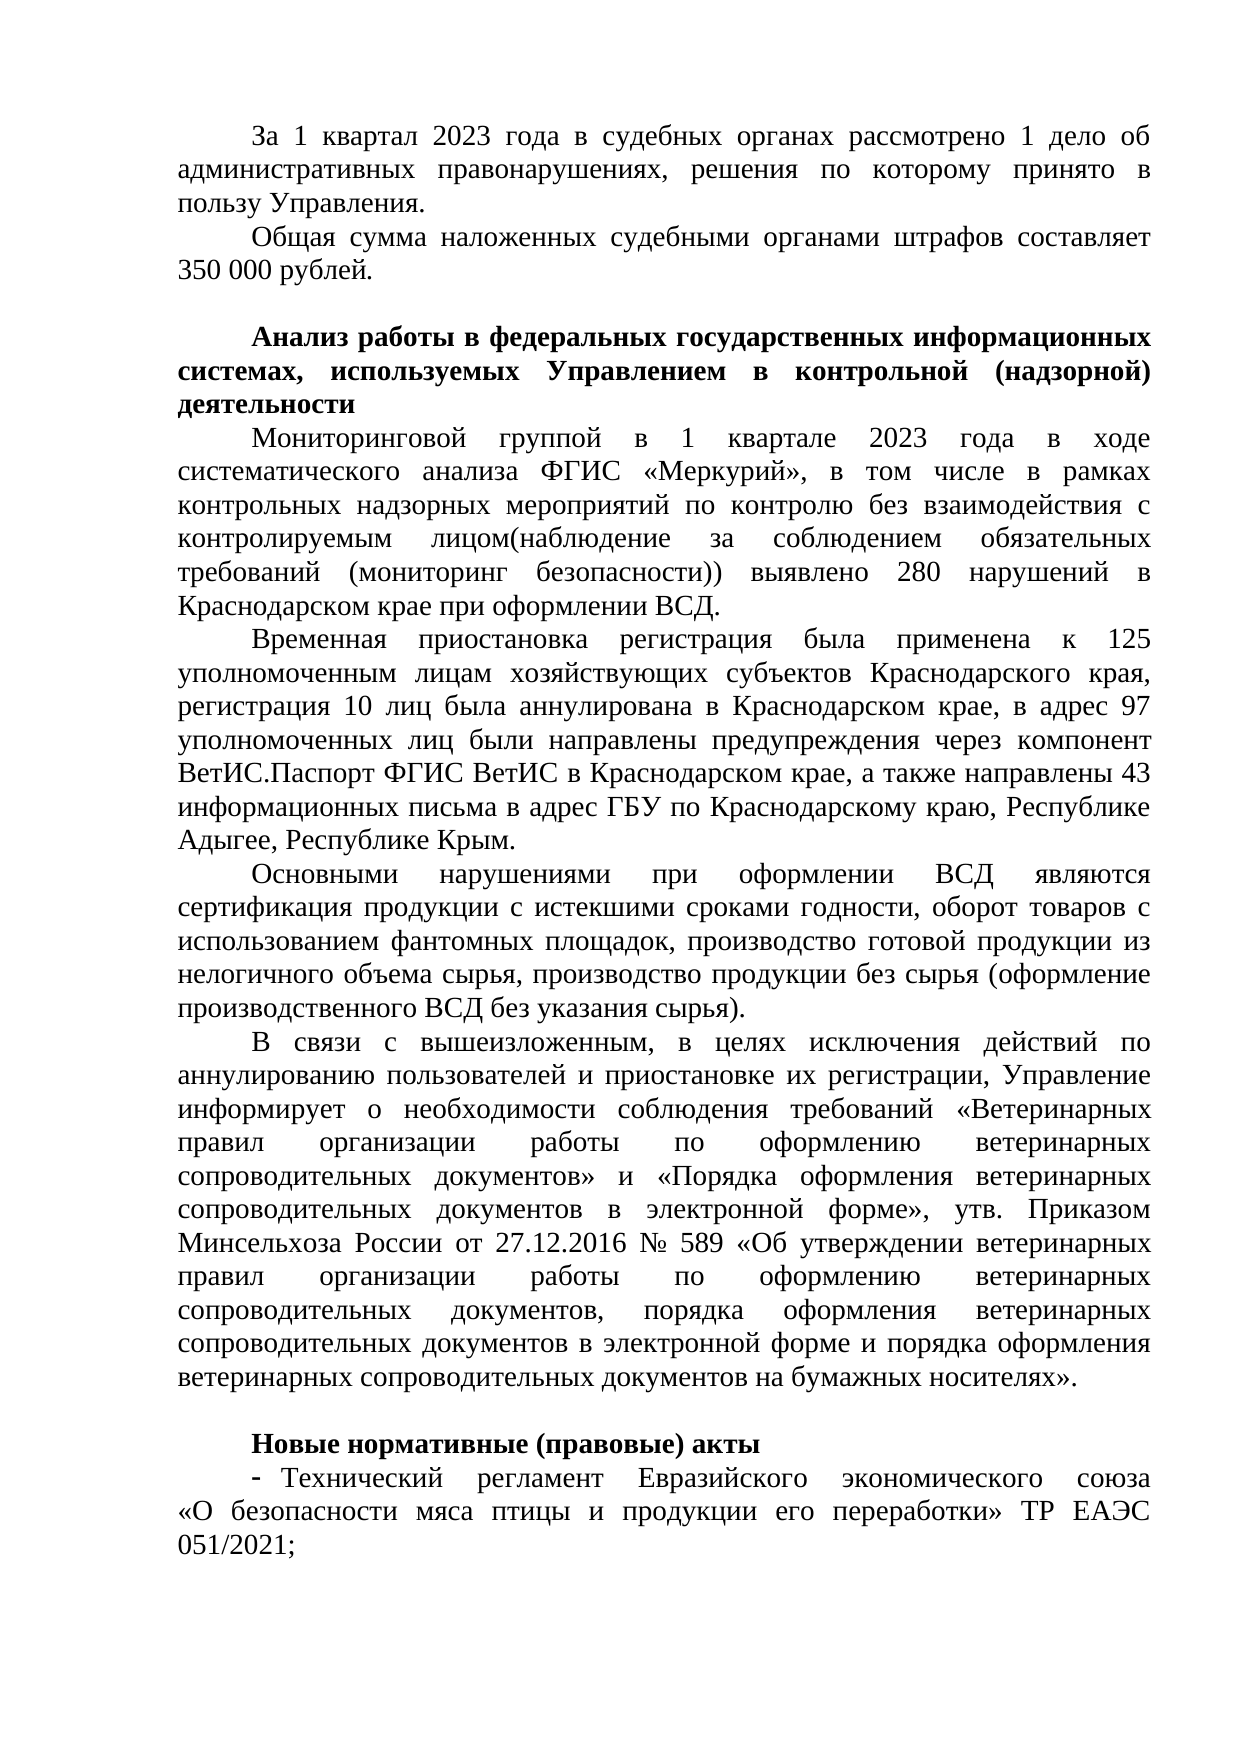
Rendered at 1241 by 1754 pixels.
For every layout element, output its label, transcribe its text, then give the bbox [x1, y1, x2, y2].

text Новые нормативные (правовые) акты [177, 1426, 1152, 1460]
text Мониторинговой группой в 1 квартале 2023 года в ходе систематического анализа ФГИС «Меркурий», в том числе в рамках контрольных надзорных мероприятий по контролю без взаимодействия с контролируемым лицом(наблюдение за соблюдением обязательных требований (мониторинг безопасности)) выявлено 280 нарушений в Краснодарском крае при оформлении ВСД. [177, 420, 1152, 621]
text Анализ работы в федеральных государственных информационных системах, используемых Управлением в контрольной (надзорной) деятельности [177, 319, 1152, 420]
list Технический регламент Евразийского экономического союза «О безопасности мяса птицы и продукции его переработки» ТР ЕАЭС 051/2021; [177, 1460, 1152, 1625]
text Временная приостановка регистрация была применена к 125 уполномоченным лицам хозяйствующих субъектов Краснодарского края, регистрация 10 лиц была аннулирована в Краснодарском крае, в адрес 97 уполномоченных лиц были направлены предупреждения через компонент ВетИС.Паспорт ФГИС ВетИС в Краснодарском крае, а также направлены 43 информационных письма в адрес ГБУ по Краснодарскому краю, Республике Адыгее, Республике Крым. [177, 621, 1152, 856]
text За 1 квартал 2023 года в судебных органах рассмотрено 1 дело об административных правонарушениях, решения по которому принято в пользу Управления. [177, 118, 1152, 219]
text Общая сумма наложенных судебными органами штрафов составляет 350 000 рублей. [177, 219, 1152, 286]
text В связи с вышеизложенным, в целях исключения действий по аннулированию пользователей и приостановке их регистрации, Управление информирует о необходимости соблюдения требований «Ветеринарных правил организации работы по оформлению ветеринарных сопроводительных документов» и «Порядка оформления ветеринарных сопроводительных документов в электронной форме», утв. Приказом Минсельхоза России от 27.12.2016 № 589 «Об утверждении ветеринарных правил организации работы по оформлению ветеринарных сопроводительных документов, порядка оформления ветеринарных сопроводительных документов в электронной форме и порядка оформления ветеринарных сопроводительных документов на бумажных носителях». [177, 1024, 1152, 1393]
text Основными нарушениями при оформлении ВСД являются сертификация продукции с истекшими сроками годности, оборот товаров с использованием фантомных площадок, производство готовой продукции из нелогичного объема сырья, производство продукции без сырья (оформление производственного ВСД без указания сырья). [177, 856, 1152, 1024]
